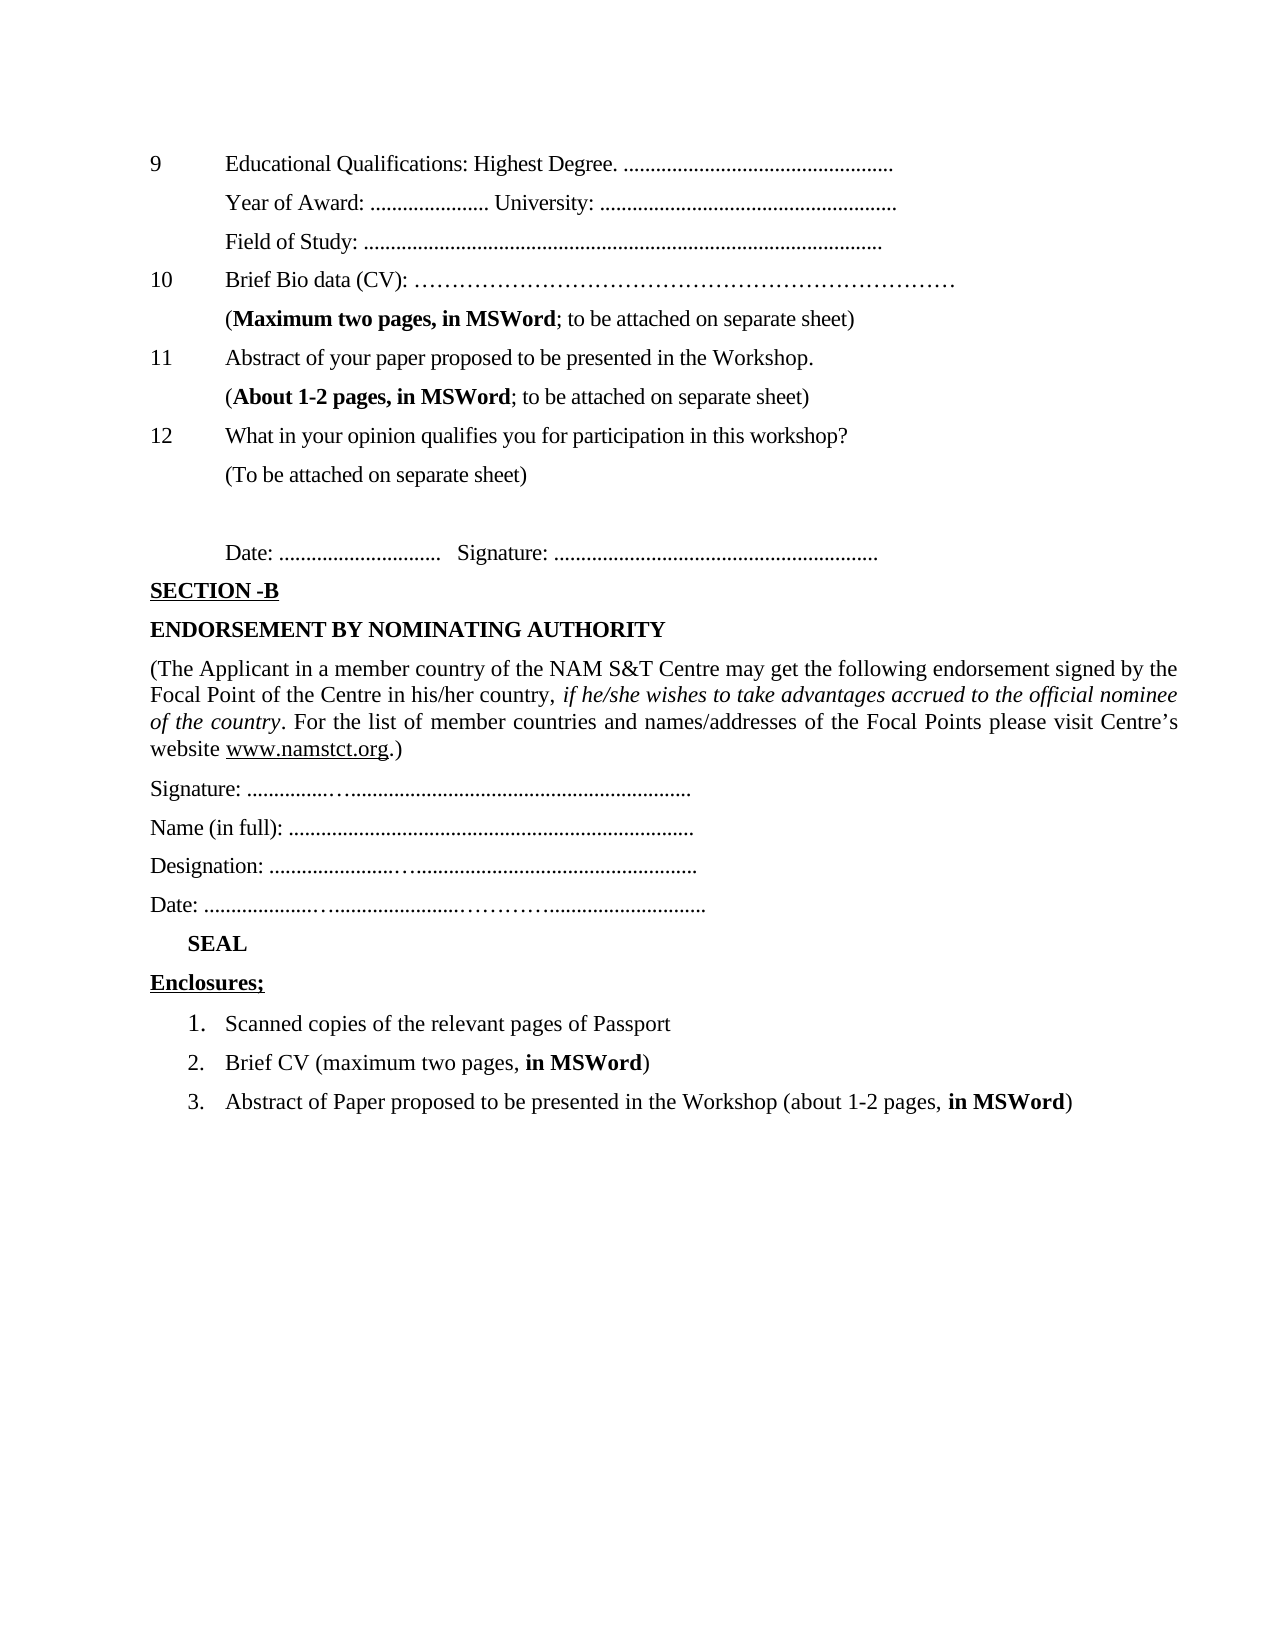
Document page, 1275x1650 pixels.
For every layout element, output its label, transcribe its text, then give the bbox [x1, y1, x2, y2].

text (The Applicant in a member country of the NAM S&T Centre may get the following endorsement signed by the Focal Point of the Centre in his/her country, if he/she wishes to take advantages accrued to the official nominee of the country. For the list of member countries and names/addresses of the Focal Points please visit Centre’s website www.namstct.org.) [150, 655, 1179, 762]
text Signature: ...............…............................................................... [150, 775, 1179, 801]
text 12 What in your opinion qualifies you for participation in this workshop? [150, 422, 1178, 448]
text 10 Brief Bio data (CV): ……………………………………………………………… [150, 267, 1179, 293]
text (Maximum two pages, in MSWord; to be attached on separate sheet) [150, 305, 1178, 332]
text SECTION -B [0, 577, 1178, 604]
text Year of Award: ...................... University: ....................................................... [150, 189, 1179, 215]
text 11 Abstract of your paper proposed to be presented in the Workshop. [150, 344, 1178, 371]
text Name (in full): ........................................................................... [150, 813, 1179, 840]
text Field of Study: ................................................................................................ [150, 228, 1179, 254]
text ENDORSEMENT BY NOMINATING AUTHORITY [0, 616, 1179, 643]
text 9 Educational Qualifications: Highest Degree. .................................................. [150, 150, 1179, 176]
text Designation: .......................….................................................... [150, 852, 1179, 879]
list Abstract of Paper proposed to be presented in the Workshop (about 1-2 pages, in MSWord) [187, 1088, 1125, 1114]
text Date: .............................. Signature: ............................................................ [150, 538, 1178, 565]
text (About 1-2 pages, in MSWord; to be attached on separate sheet) [150, 383, 1178, 409]
text (To be attached on separate sheet) [225, 461, 1178, 487]
text Enclosures; [150, 969, 1125, 995]
list Scanned copies of the relevant pages of Passport [187, 1008, 1125, 1037]
text SEAL [150, 930, 1179, 956]
text Date: ....................….......................…………............................. [150, 891, 1179, 918]
list Brief CV (maximum two pages, in MSWord) [187, 1049, 1125, 1075]
